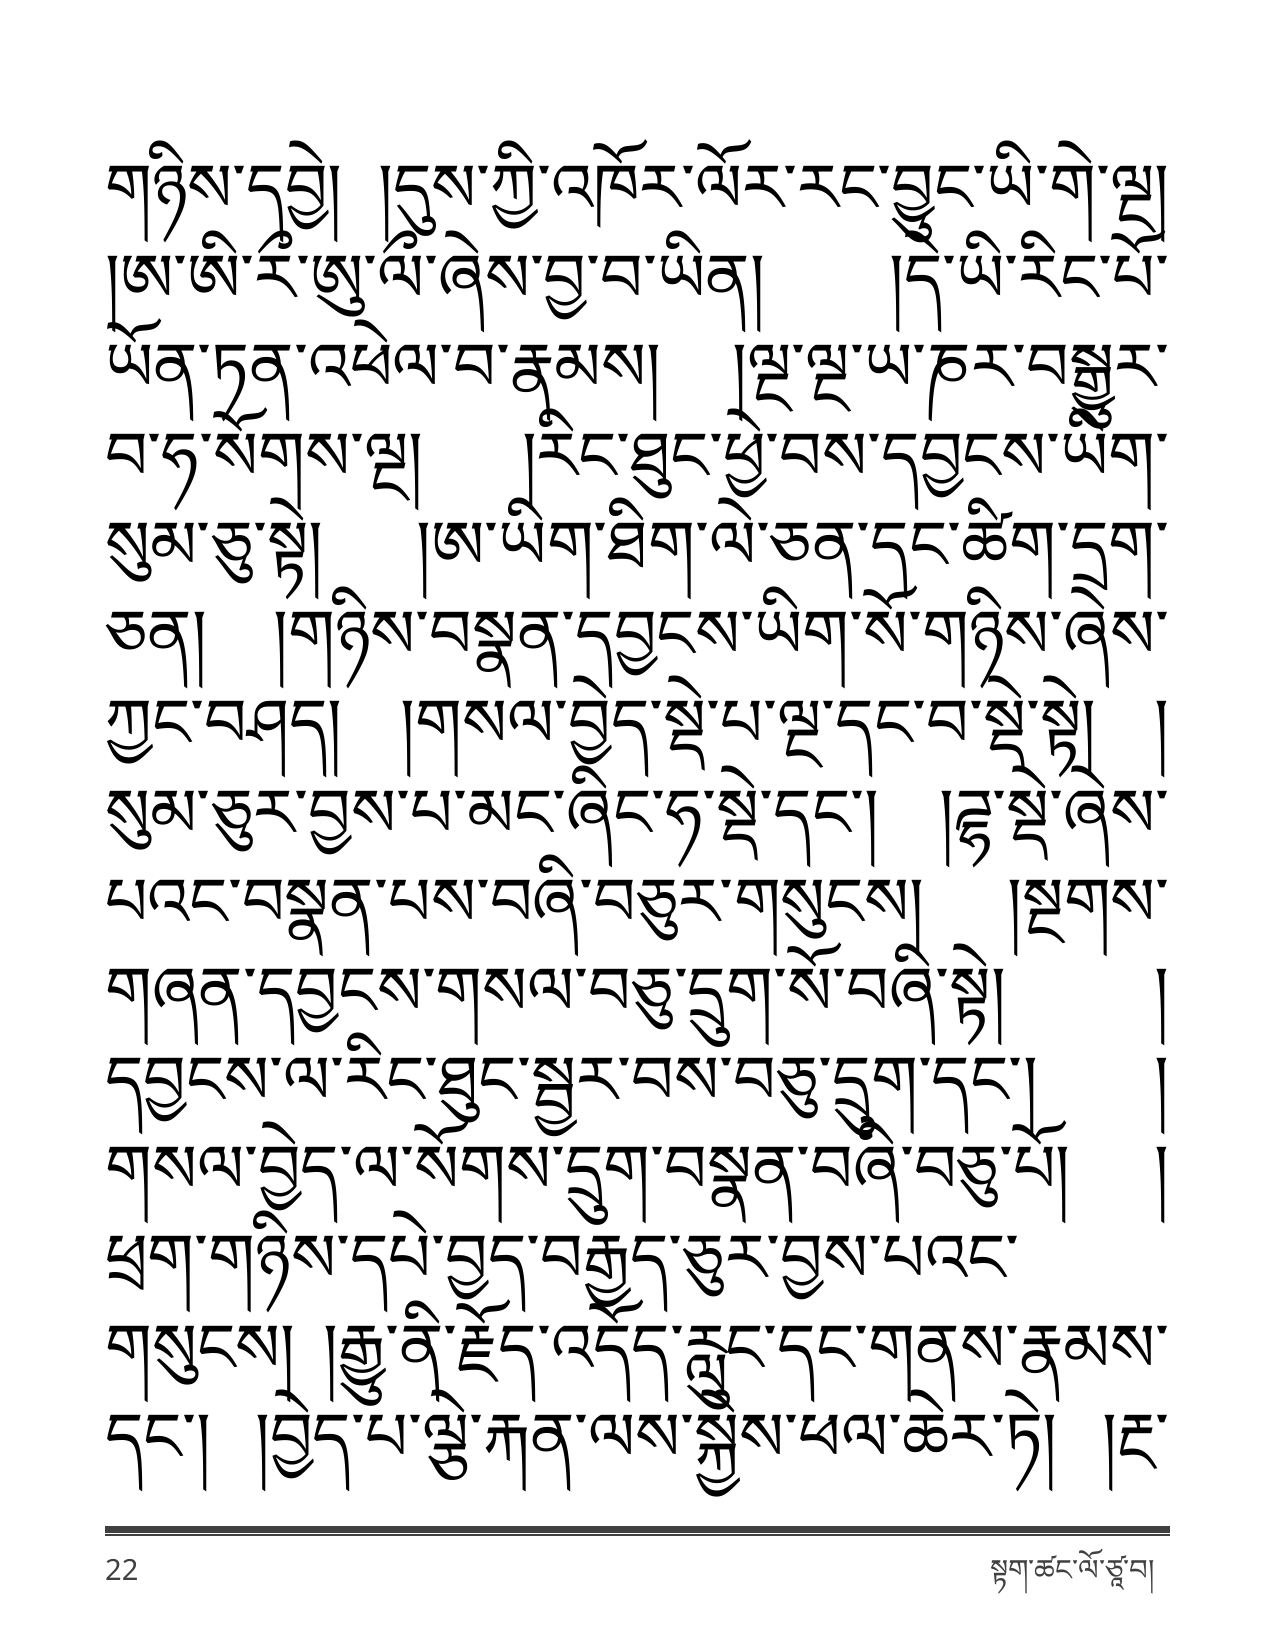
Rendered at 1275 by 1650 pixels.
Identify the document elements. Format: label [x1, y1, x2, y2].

text [105, 150, 1170, 1476]
